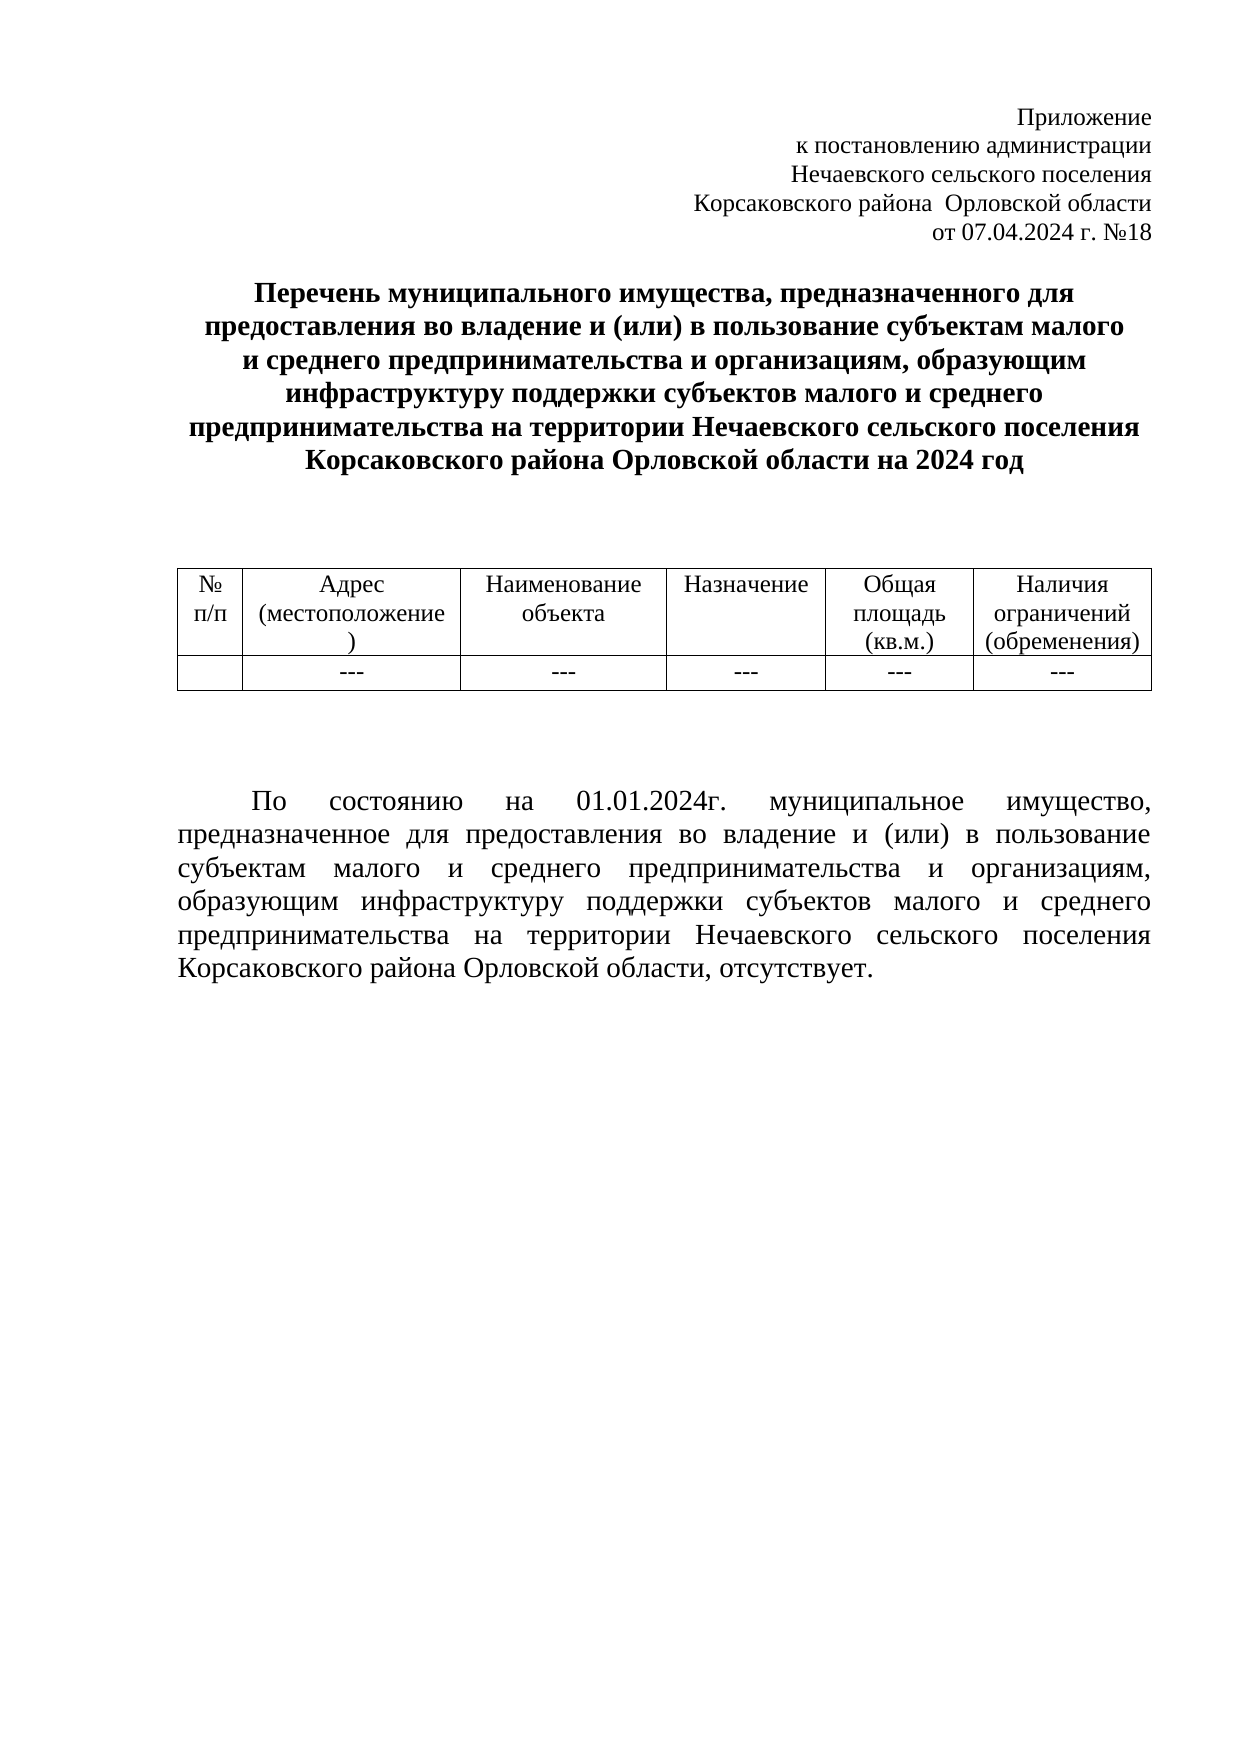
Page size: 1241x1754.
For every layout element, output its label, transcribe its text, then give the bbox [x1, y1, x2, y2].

table_cell --- [826, 656, 973, 690]
text По состоянию на 01.01.2024г. муниципальное имущество, предназначенное для предоставления во владение и (или) в пользование субъектам малого и среднего предпринимательства и организациям, образующим инфраструктуру поддержки субъектов малого и среднего предпринимательства на территории Нечаевского сельского поселения Корсаковского района Орловской области, отсутствует. [177, 783, 1152, 984]
table_header Наличия ограничений (обременения) [974, 569, 1151, 655]
table_cell --- [243, 656, 460, 690]
text Приложение к постановлению администрации Нечаевского сельского поселения Корсаковского района Орловской области от 07.04.2024 г. №18 [177, 102, 1152, 246]
table_cell --- [461, 656, 666, 690]
table_header Общая площадь (кв.м.) [826, 569, 973, 655]
table_header Назначение [667, 569, 825, 655]
table_header Наименование объекта [461, 569, 666, 655]
table_cell --- [667, 656, 825, 690]
table_header № п/п [178, 569, 242, 655]
table_cell --- [974, 656, 1151, 690]
table_cell [178, 656, 242, 690]
table_header Адрес (местоположение) [243, 569, 460, 655]
text Перечень муниципального имущества, предназначенного для предоставления во владение и (или) в пользование субъектам малого и среднего предпринимательства и организациям, образующим инфраструктуру поддержки субъектов малого и среднего предпринимательства на территории Нечаевского сельского поселения Корсаковского района Орловской области на 2024 год [177, 275, 1152, 476]
